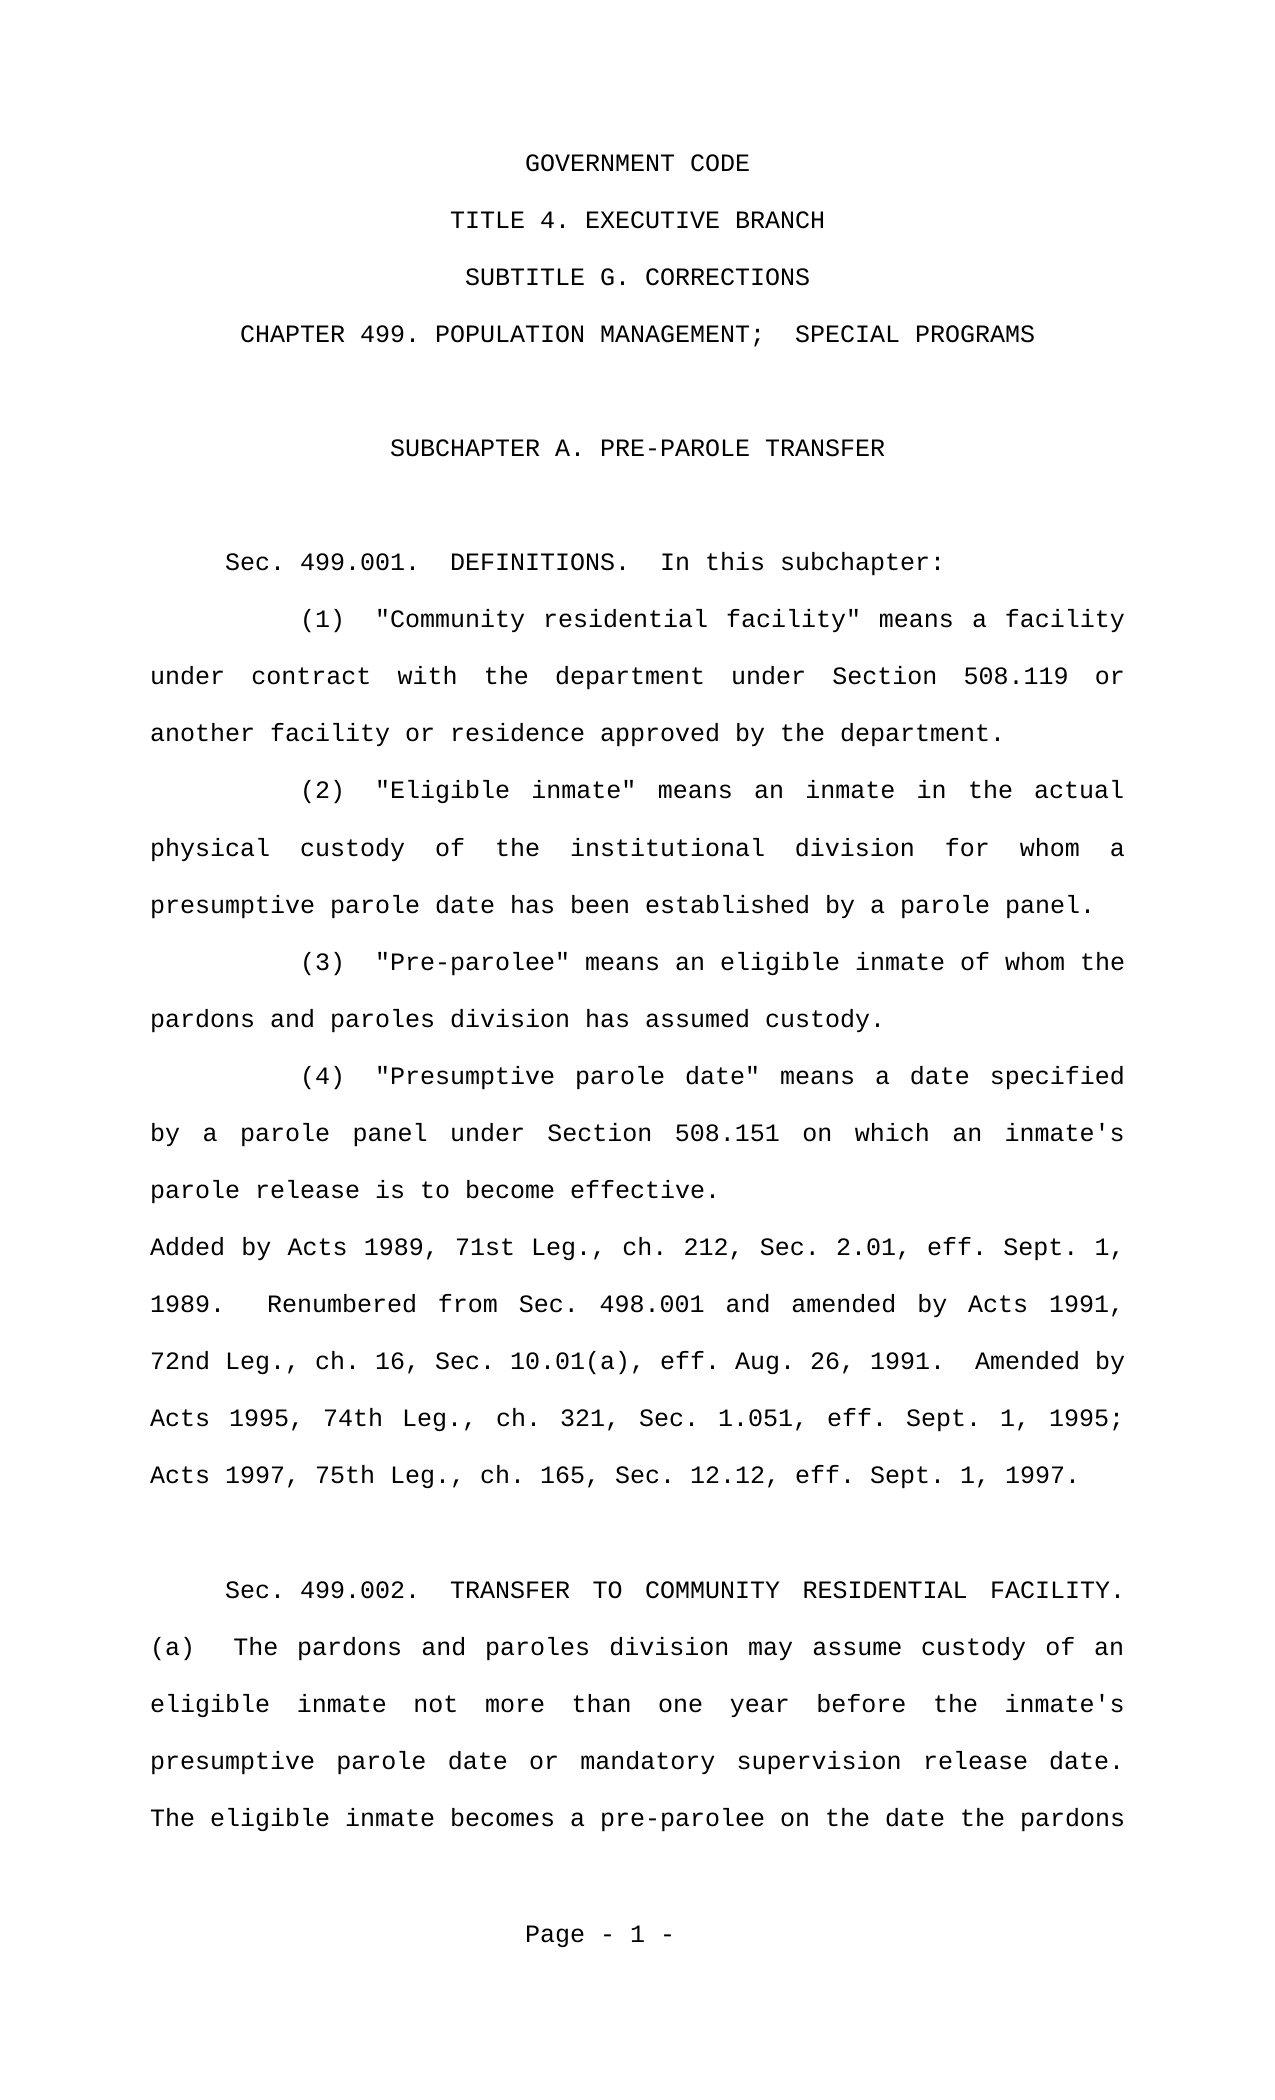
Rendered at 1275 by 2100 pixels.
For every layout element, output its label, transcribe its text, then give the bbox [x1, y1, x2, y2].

text Sec. 499.001. DEFINITIONS. In this subchapter: [150, 549, 1125, 578]
text TITLE 4. EXECUTIVE BRANCH [150, 207, 1125, 236]
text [150, 1577, 1125, 1834]
text GOVERNMENT CODE [150, 150, 1125, 178]
text Added by Acts 1989, 71st Leg., ch. 212, Sec. 2.01, eff. Sept. 1, 1989. Renumbered from Sec. 498.001 and amended by Acts 1991, 72nd Leg., ch. 16, Sec. 10.01(a), eff. Aug. 26, 1991. Amended by Acts 1995, 74th Leg., ch. 321, Sec. 1.051, eff. Sept. 1, 1995; Acts 1997, 75th Leg., ch. 165, Sec. 12.12, eff. Sept. 1, 1997. [150, 1234, 1125, 1491]
text (3) "Pre-parolee" means an eligible inmate of whom the pardons and paroles division has assumed custody. [150, 949, 1125, 1035]
text SUBTITLE G. CORRECTIONS [150, 264, 1125, 293]
text (4) "Presumptive parole date" means a date specified by a parole panel under Section 508.151 on which an inmate's parole release is to become effective. [150, 1063, 1125, 1206]
text CHAPTER 499. POPULATION MANAGEMENT; SPECIAL PROGRAMS [150, 321, 1125, 350]
text (1) "Community residential facility" means a facility under contract with the department under Section 508.119 or another facility or residence approved by the department. [150, 607, 1125, 749]
text SUBCHAPTER A. PRE-PAROLE TRANSFER [150, 435, 1125, 464]
text (2) "Eligible inmate" means an inmate in the actual physical custody of the institutional division for whom a presumptive parole date has been established by a parole panel. [150, 778, 1125, 921]
